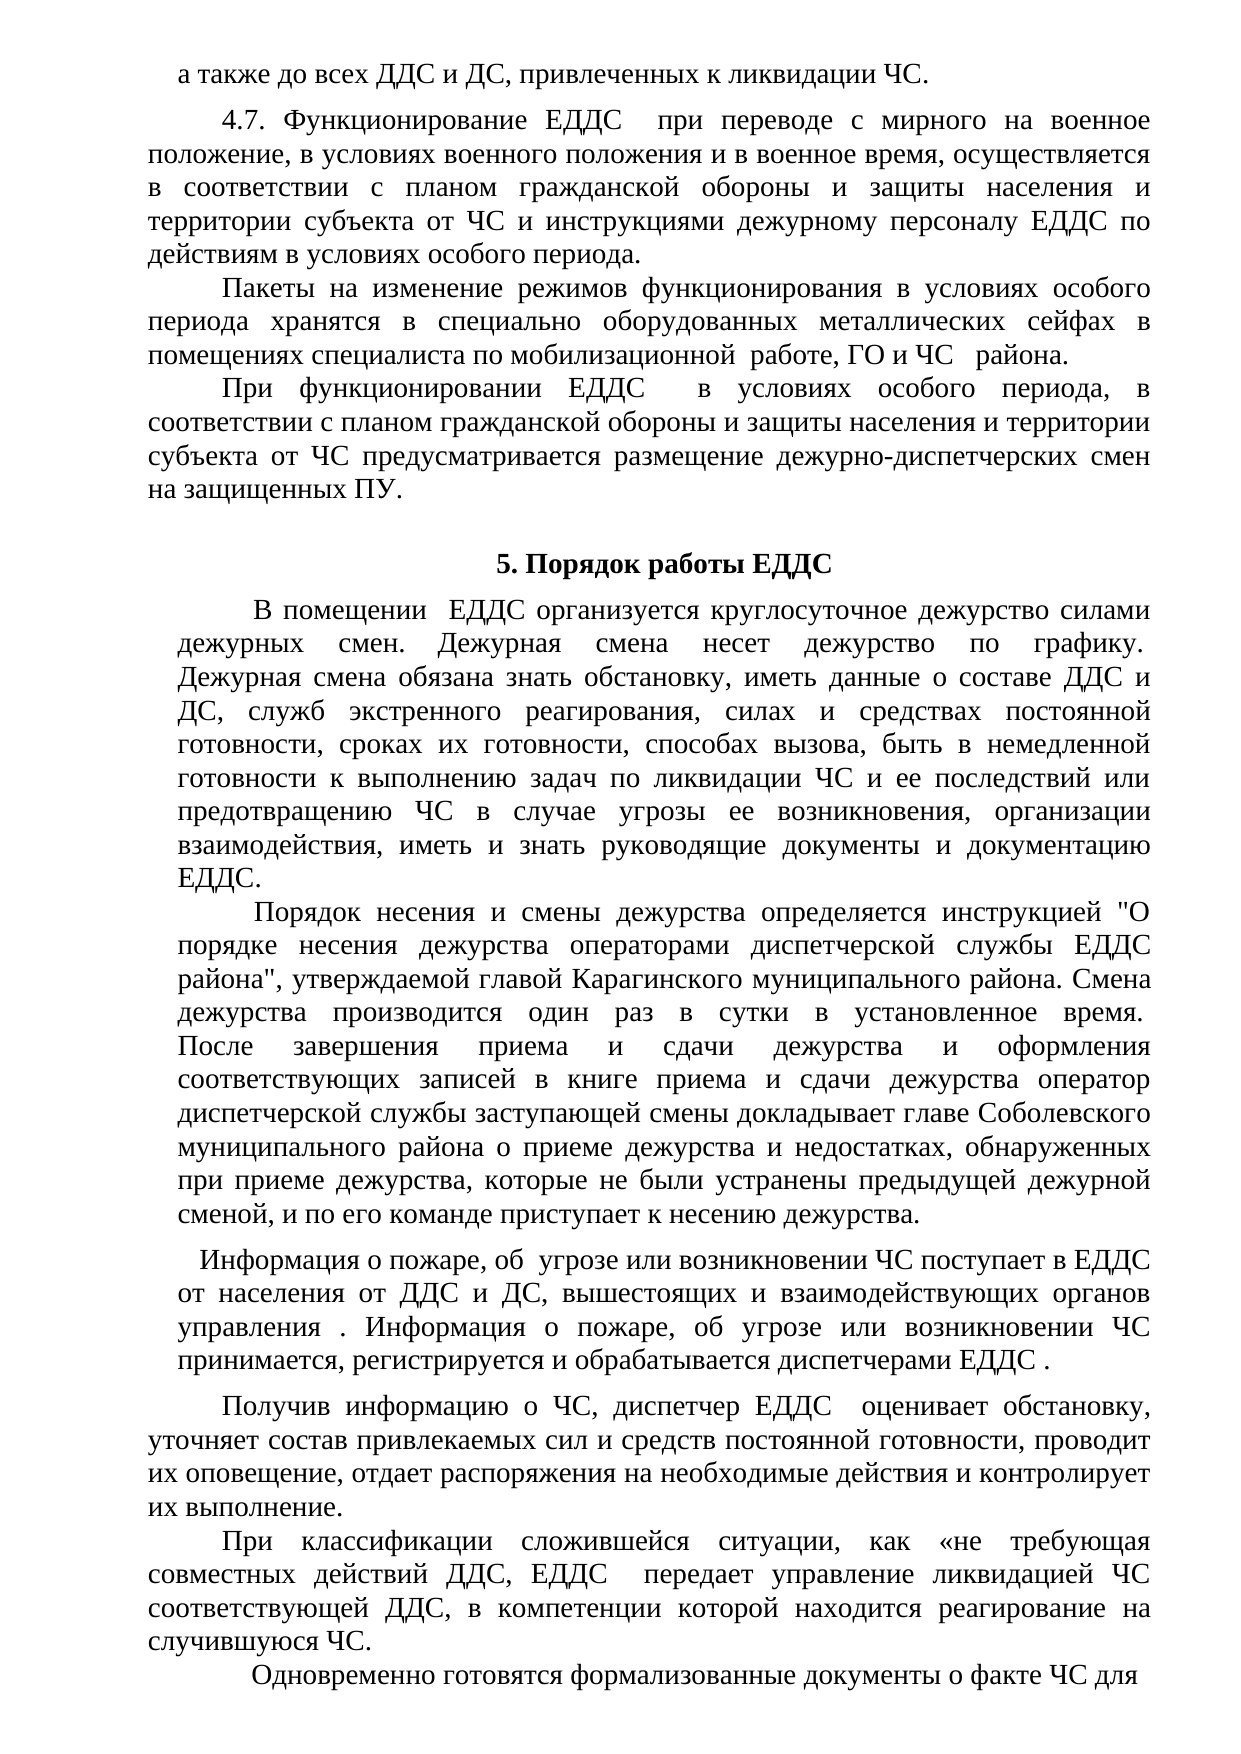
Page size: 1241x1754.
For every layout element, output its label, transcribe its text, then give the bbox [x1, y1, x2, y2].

text Пакеты на изменение режимов функционирования в условиях особого периода хранятся в специально оборудованных металлических сейфах в помещениях специалиста по мобилизационной работе, ГО и ЧС района. [148, 270, 1152, 371]
text При классификации сложившейся ситуации, как «не требующая совместных действий ДДС, ЕДДС передает управление ликвидацией ЧС соответствующей ДДС, в компетенции которой находится реагирование на случившуюся ЧС. [148, 1523, 1152, 1657]
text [177, 1657, 1152, 1690]
text В помещении ЕДДС организуется круглосуточное дежурство силами дежурных смен. Дежурная смена несет дежурство по графику. Дежурная смена обязана знать обстановку, иметь данные о составе ДДС и ДС, служб экстренного реагирования, силах и средствах постоянной готовности, сроках их готовности, способах вызова, быть в немедленной готовности к выполнению задач по ликвидации ЧС и ее последствий или предотвращению ЧС в случае угрозы ее возникновения, организации взаимодействия, иметь и знать руководящие документы и документацию ЕДДС. Порядок несения и смены дежурства определяется инструкцией "О порядке несения дежурства операторами диспетчерской службы ЕДДС района", утверждаемой главой Карагинского муниципального района. Смена дежурства производится один раз в сутки в установленное время. После завершения приема и сдачи дежурства и оформления соответствующих записей в книге приема и сдачи дежурства оператор диспетчерской службы заступающей смены докладывает главе Соболевского муниципального района о приеме дежурства и недостатках, обнаруженных при приеме дежурства, которые не были устранены предыдущей дежурной сменой, и по его команде приступает к несению дежурства. [177, 592, 1152, 1229]
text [177, 56, 1152, 90]
text Информация о пожаре, об угрозе или возникновении ЧС поступает в ЕДДС от населения от ДДС и ДС, вышестоящих и взаимодействующих органов управления . Информация о пожаре, об угрозе или возникновении ЧС принимается, регистрируется и обрабатывается диспетчерами ЕДДС . [177, 1242, 1152, 1376]
text При функционировании ЕДДС в условиях особого периода, в соответствии с планом гражданской обороны и защиты населения и территории субъекта от ЧС предусматривается размещение дежурно-диспетчерских смен на защищенных ПУ. [148, 371, 1152, 505]
text Получив информацию о ЧС, диспетчер ЕДДС оценивает обстановку, уточняет состав привлекаемых сил и средств постоянной готовности, проводит их оповещение, отдает распоряжения на необходимые действия и контролирует их выполнение. [148, 1388, 1152, 1523]
text 5. Порядок работы ЕДДС [177, 546, 1152, 579]
text 4.7. Функционирование ЕДДС при переводе с мирного на военное положение, в условиях военного положения и в военное время, осуществляется в соответствии с планом гражданской обороны и защиты населения и территории субъекта от ЧС и инструкциями дежурному персоналу ЕДДС по действиям в условиях особого периода. [148, 102, 1152, 270]
